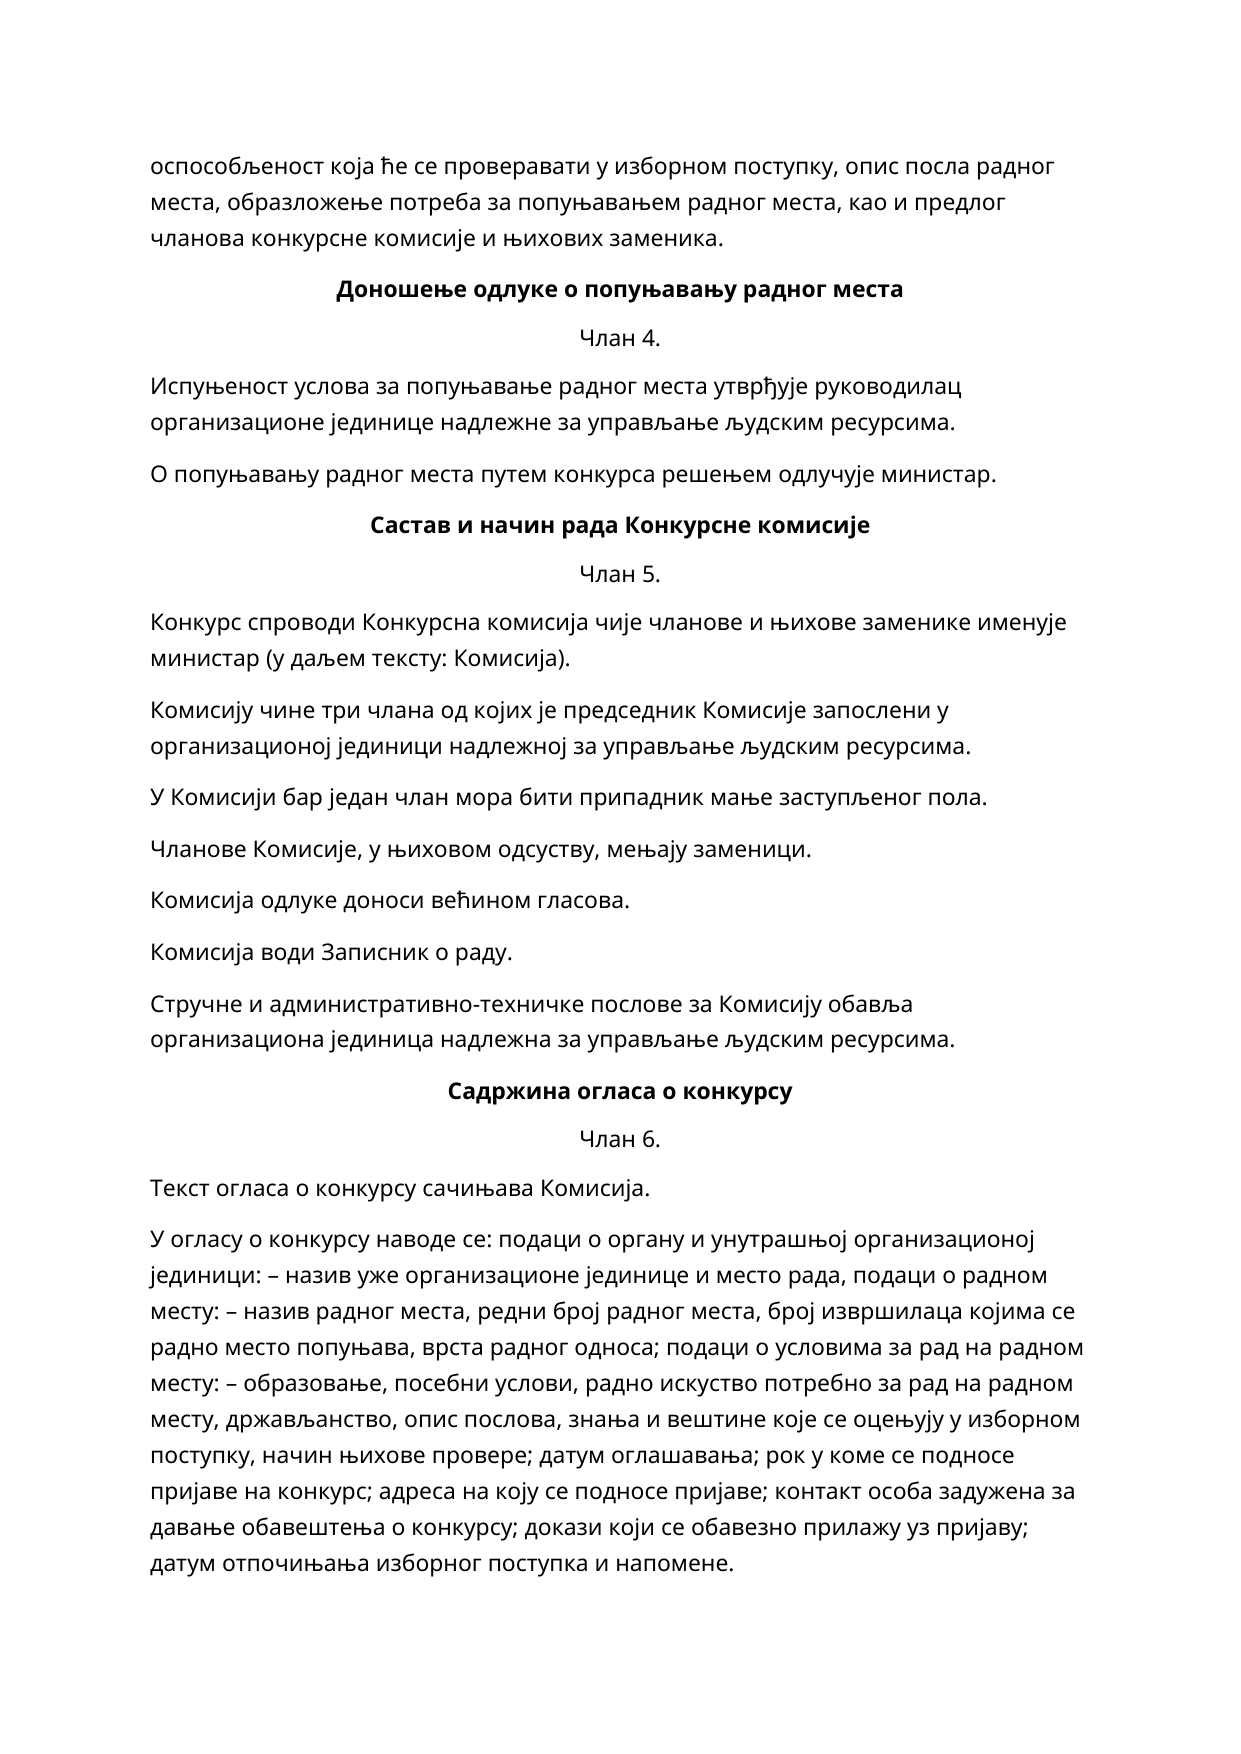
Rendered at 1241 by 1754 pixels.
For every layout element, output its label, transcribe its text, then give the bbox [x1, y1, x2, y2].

text Текст огласа о конкурсу сачињава Комисија. [150, 1172, 1090, 1203]
text У Комисији бар један члан мора бити припадник мање заступљеног пола. [150, 781, 1090, 812]
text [150, 150, 1090, 253]
text Комисија одлуке доноси већином гласова. [150, 884, 1090, 916]
text У огласу о конкурсу наводе се: подаци о органу и унутрашњој организационој јединици: – назив уже организационе јединице и место рада, подаци о радном месту: – назив радног места, редни број радног места, број извршилаца којима се радно место попуњава, врста радног односа; подаци о условима за рад на радном месту: – образовање, посебни услови, радно искуство потребно за рад на радном месту, држављанство, опис послова, знања и вештине које се оцењују у изборном поступку, начин њихове провере; датум оглашавања; рок у коме се подносе пријаве на конкурс; адреса на коју се подносе пријаве; контакт особа задужена за давање обавештења о конкурсу; докази који се обавезно прилажу уз пријаву; датум отпочињања изборног поступка и напомене. [150, 1223, 1090, 1578]
text Комисију чине три члана од којих је председник Комисије запослени у организационој јединици надлежној за управљање људским ресурсима. [150, 694, 1090, 761]
text Испуњеност услова за попуњавање радног места утврђује руководилац организационе јединице надлежне за управљање људским ресурсима. [150, 370, 1090, 437]
text Чланове Комисије, у њиховом одсуству, мењају заменици. [150, 833, 1090, 864]
text Члан 4. [150, 322, 1090, 353]
text Стручнe и административно-техничке послове за Комисију обавља организациона јединица надлежна за управљање људским ресурсима. [150, 987, 1090, 1055]
text О попуњавању радног места путем конкурса решењем одлучује министар. [150, 458, 1090, 489]
text Конкурс спроводи Конкурсна комисија чије чланове и њихове заменике именује министар (у даљем тексту: Комисија). [150, 606, 1090, 673]
text Садржина огласа о конкурсу [150, 1075, 1090, 1106]
text Члан 6. [150, 1123, 1090, 1155]
text Члан 5. [150, 558, 1090, 589]
text Састав и начин рада Конкурсне комисије [150, 509, 1090, 541]
text Доношење одлуке о попуњавању радног места [150, 273, 1090, 305]
text Комисија води Записник о раду. [150, 936, 1090, 967]
